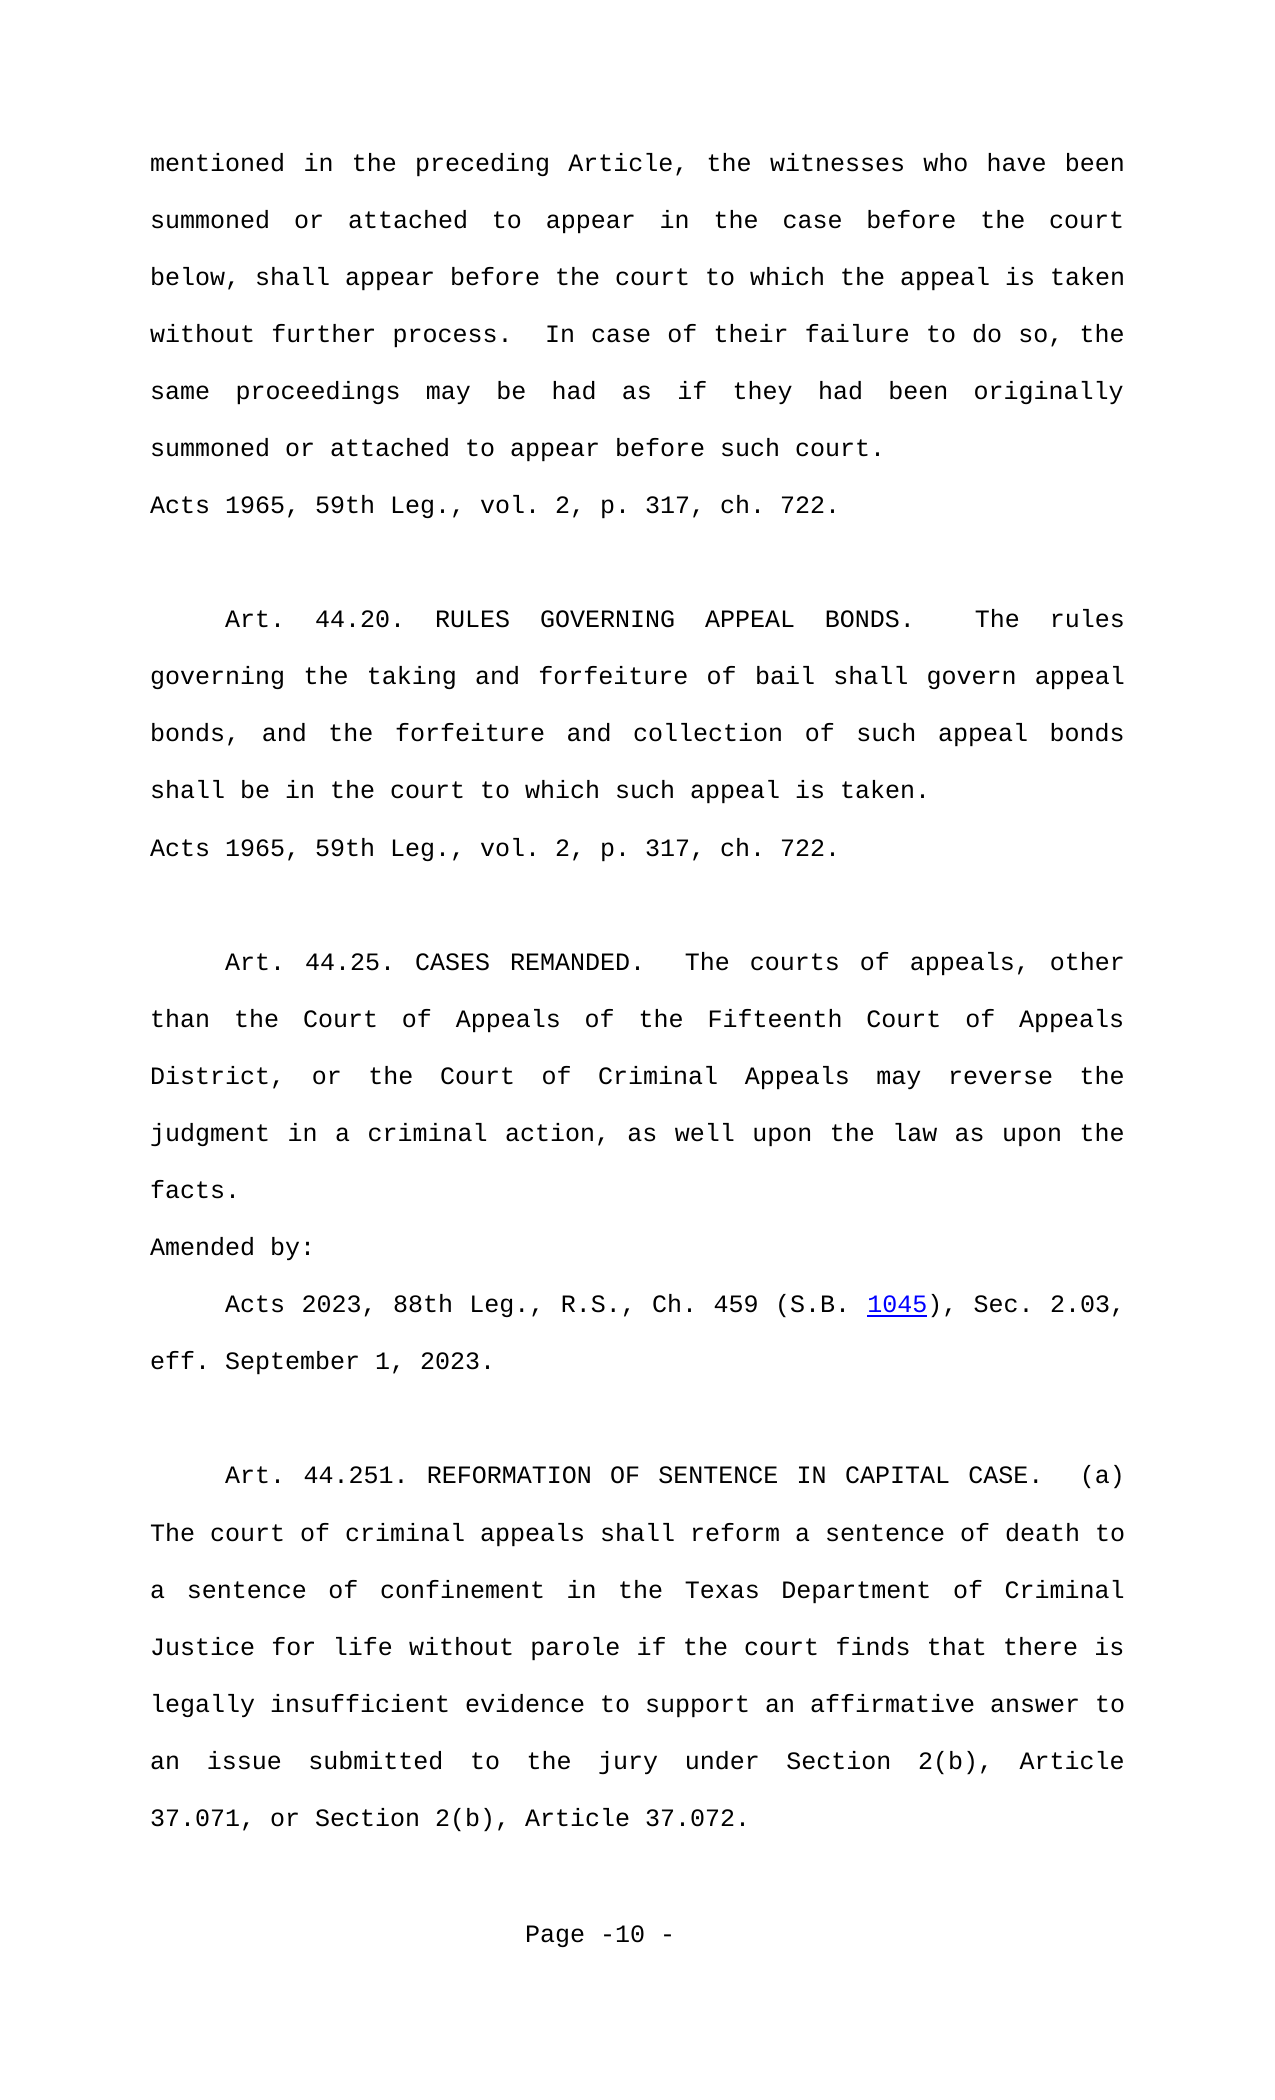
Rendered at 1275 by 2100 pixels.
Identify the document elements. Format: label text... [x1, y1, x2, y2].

text Amended by: [150, 1234, 1125, 1263]
text Acts 1965, 59th Leg., vol. 2, p. 317, ch. 722. [150, 492, 1125, 521]
text Art. 44.25. CASES REMANDED. The courts of appeals, other than the Court of Appeals of the Fifteenth Court of Appeals District, or the Court of Criminal Appeals may reverse the judgment in a criminal action, as well upon the law as upon the facts. [150, 949, 1125, 1206]
text Acts 2023, 88th Leg., R.S., Ch. 459 (S.B. 1045), Sec. 2.03, eff. September 1, 2023. [150, 1292, 1125, 1377]
text Acts 1965, 59th Leg., vol. 2, p. 317, ch. 722. [150, 835, 1125, 863]
text Art. 44.251. REFORMATION OF SENTENCE IN CAPITAL CASE. (a) The court of criminal appeals shall reform a sentence of death to a sentence of confinement in the Texas Department of Criminal Justice for life without parole if the court finds that there is legally insufficient evidence to support an affirmative answer to an issue submitted to the jury under Section 2(b), Article 37.071, or Section 2(b), Article 37.072. [150, 1463, 1125, 1834]
text Art. 44.20. RULES GOVERNING APPEAL BONDS. The rules governing the taking and forfeiture of bail shall govern appeal bonds, and the forfeiture and collection of such appeal bonds shall be in the court to which such appeal is taken. [150, 607, 1125, 806]
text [150, 150, 1125, 464]
